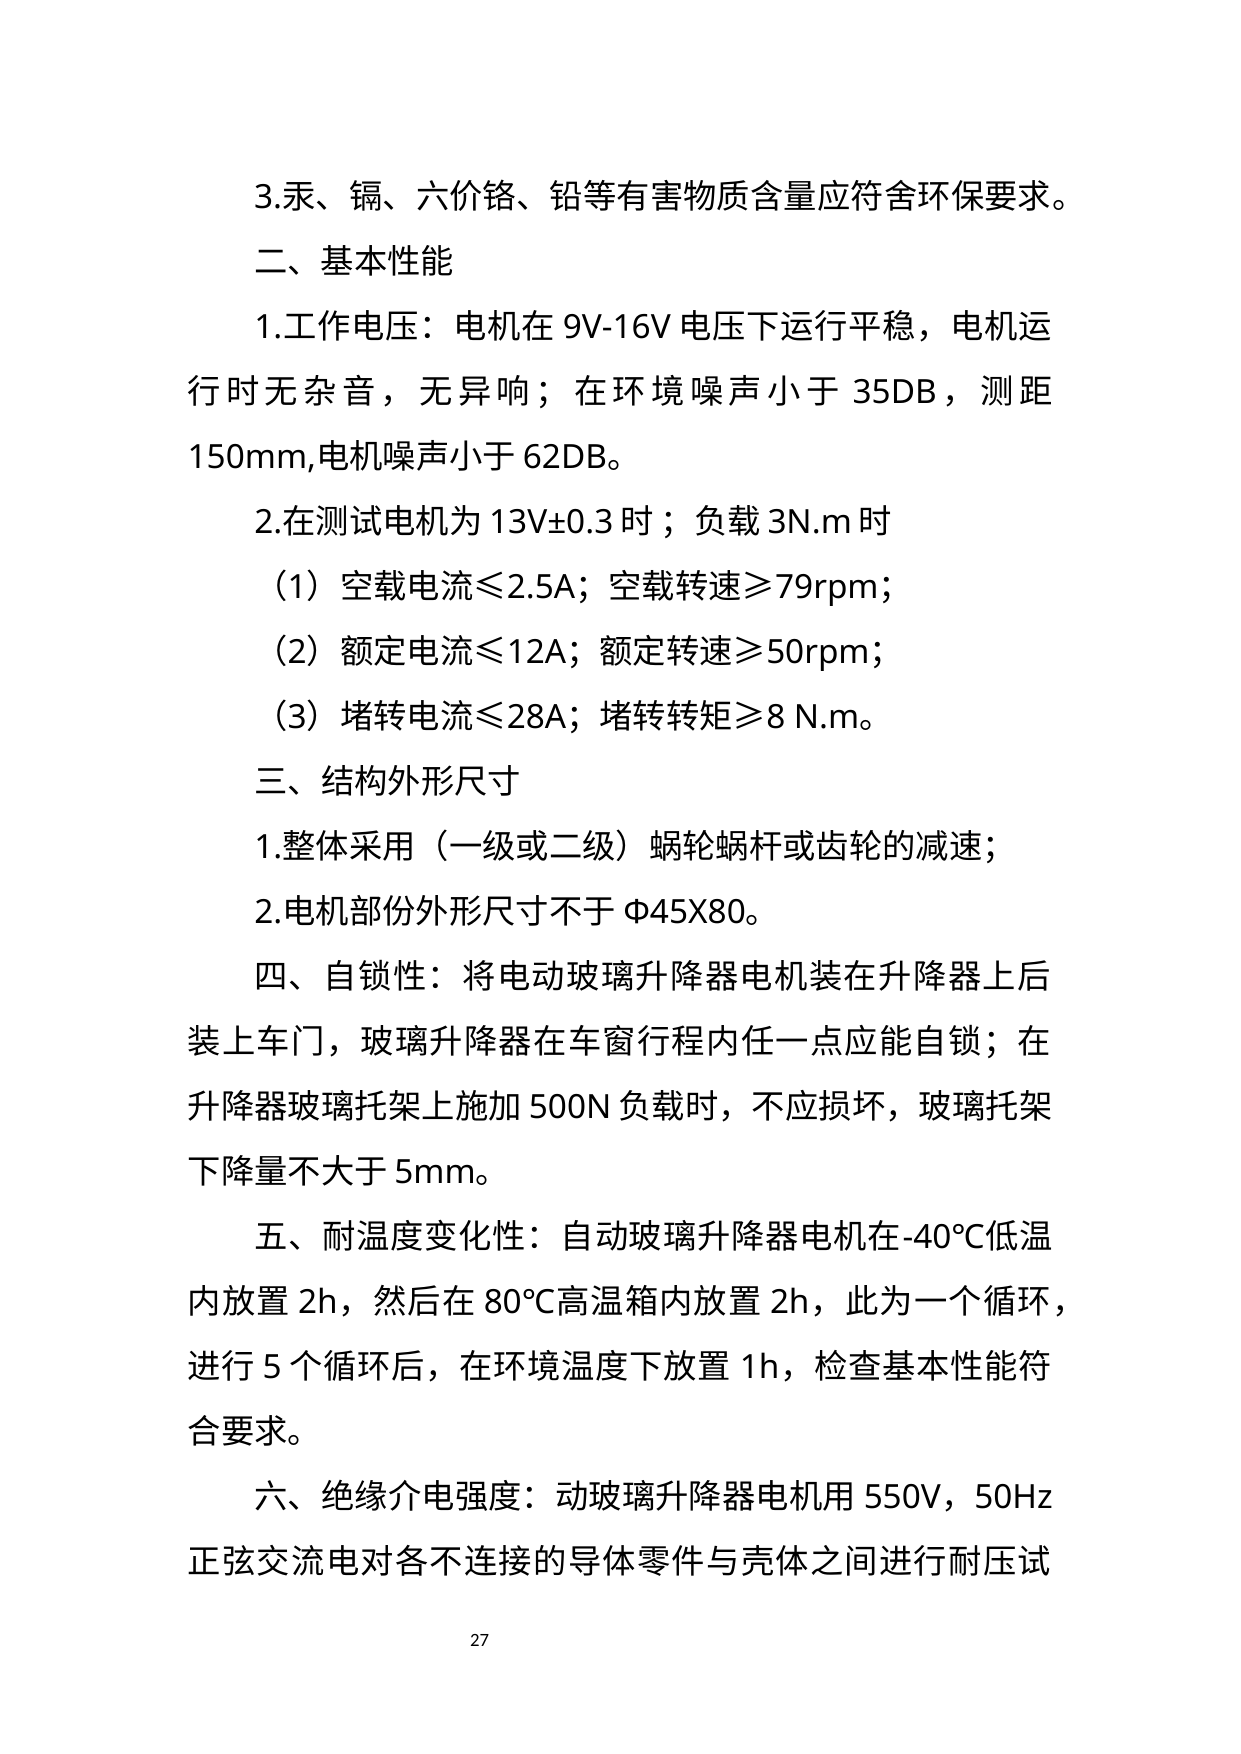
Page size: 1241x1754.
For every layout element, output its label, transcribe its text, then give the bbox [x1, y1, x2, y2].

text 2.电机部份外形尺寸不于 Φ45X80。 [187, 877, 1053, 942]
text 1.整体采用（一级或二级）蜗轮蜗杆或齿轮的减速； [187, 812, 1053, 877]
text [187, 1462, 1053, 1592]
text 四、自锁性：将电动玻璃升降器电机装在升降器上后装上车门，玻璃升降器在车窗行程内任一点应能自锁；在升降器玻璃托架上施加500N负载时，不应损坏，玻璃托架下降量不大于5mm。 [187, 942, 1053, 1202]
text 2.在测试电机为13V±0.3时 ；负载3N.m时 [187, 487, 1053, 552]
text （2）额定电流≤12A；额定转速≥50rpm； [187, 617, 1053, 682]
text 1.工作电压：电机在9V-16V电压下运行平稳，电机运行时无杂音，无异响；在环境噪声小于35DB，测距150mm,电机噪声小于62DB。 [187, 292, 1053, 487]
text （3）堵转电流≤28A；堵转转矩≥8 N.m。 [187, 682, 1053, 747]
text （1）空载电流≤2.5A；空载转速≥79rpm； [187, 552, 1053, 617]
text 三、结构外形尺寸 [187, 747, 1053, 812]
text 3.汞、镉、六价铬、铅等有害物质含量应符舍环保要求。二、基本性能 [254, 162, 1053, 292]
text 五、耐温度变化性：自动玻璃升降器电机在-40℃低温内放置2h，然后在80℃高温箱内放置2h，此为一个循环，进行5个循环后，在环境温度下放置1h，检查基本性能符合要求。 [187, 1202, 1053, 1462]
